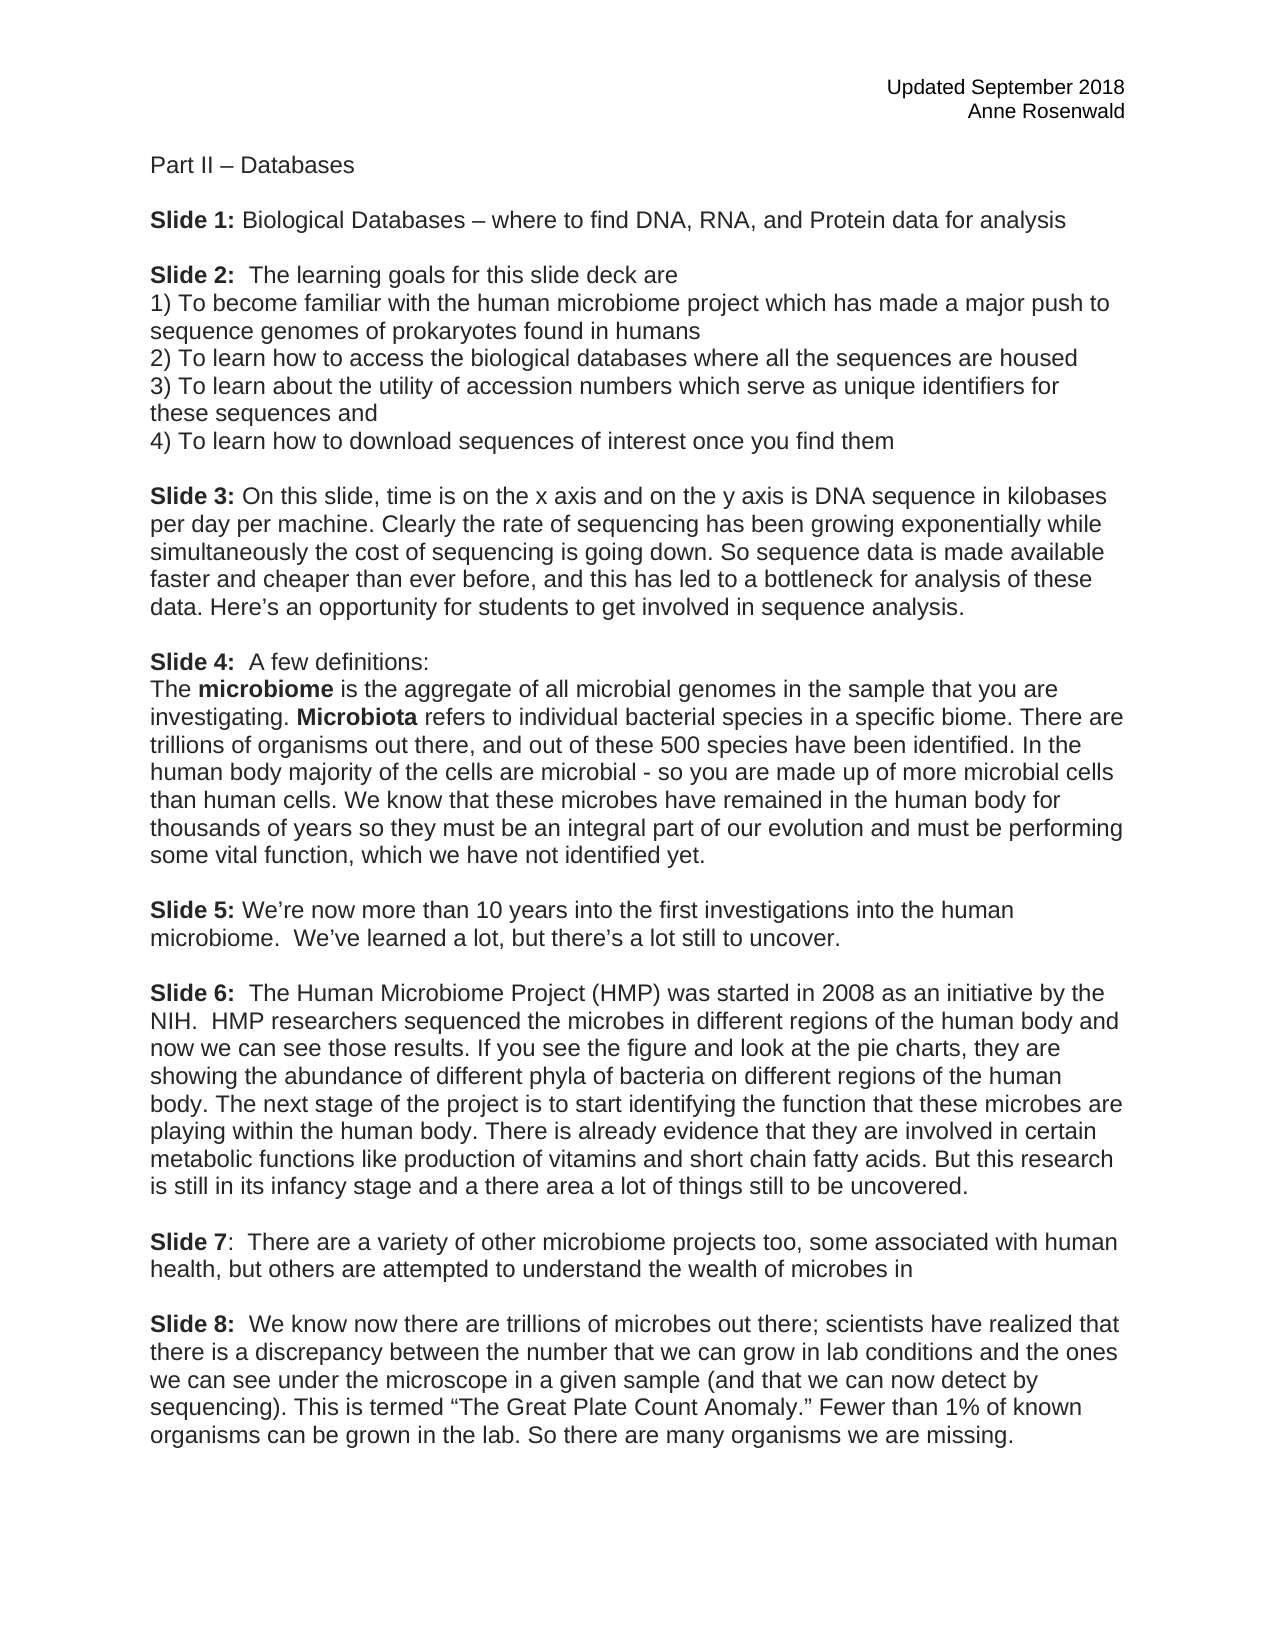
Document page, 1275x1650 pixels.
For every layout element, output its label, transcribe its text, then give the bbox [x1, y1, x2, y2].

text Slide 6: The Human Microbiome Project (HMP) was started in 2008 as an initiative by the NIH. HMP researchers sequenced the microbes in different regions of the human body and now we can see those results. If you see the figure and look at the pie charts, they are showing the abundance of different phyla of bacteria on different regions of the human body. The next stage of the project is to start identifying the function that these microbes are playing within the human body. There is already evidence that they are involved in certain metabolic functions like production of vitamins and short chain fatty acids. But this research is still in its infancy stage and a there area a lot of things still to be uncovered. [150, 979, 1125, 1200]
text Part II – Databases [150, 151, 1125, 178]
text Slide 7: There are a variety of other microbiome projects too, some associated with human health, but others are attempted to understand the wealth of microbes in [150, 1227, 1125, 1283]
text 1) To become familiar with the human microbiome project which has made a major push to sequence genomes of prokaryotes found in humans [150, 289, 1125, 344]
text 3) To learn about the utility of accession numbers which serve as unique identifiers for these sequences and [150, 372, 1125, 427]
text Slide 2: The learning goals for this slide deck are [150, 261, 1125, 289]
text 2) To learn how to access the biological databases where all the sequences are housed [150, 344, 1125, 372]
text Slide 4: A few definitions: [150, 648, 1125, 675]
text Slide 8: We know now there are trillions of microbes out there; scientists have realized that there is a discrepancy between the number that we can grow in lab conditions and the ones we can see under the microscope in a given sample (and that we can now detect by sequencing). This is termed “The Great Plate Count Anomaly.” Fewer than 1% of known organisms can be grown in the lab. So there are many organisms we are missing. [150, 1310, 1125, 1448]
text Slide 1: Biological Databases – where to find DNA, RNA, and Protein data for analysis [150, 206, 1125, 234]
text 4) To learn how to download sequences of interest once you find them [150, 427, 1125, 454]
text Slide 3: On this slide, time is on the x axis and on the y axis is DNA sequence in kilobases per day per machine. Clearly the rate of sequencing has been growing exponentially while simultaneously the cost of sequencing is going down. So sequence data is made available faster and cheaper than ever before, and this has led to a bottleneck for analysis of these data. Here’s an opportunity for students to get involved in sequence analysis. [150, 482, 1125, 620]
text Slide 5: We’re now more than 10 years into the first investigations into the human microbiome. We’ve learned a lot, but there’s a lot still to uncover. [150, 896, 1125, 951]
text The microbiome is the aggregate of all microbial genomes in the sample that you are investigating. Microbiota refers to individual bacterial species in a specific biome. There are trillions of organisms out there, and out of these 500 species have been identified. In the human body majority of the cells are microbial - so you are made up of more microbial cells than human cells. We know that these microbes have remained in the human body for thousands of years so they must be an integral part of our evolution and must be performing some vital function, which we have not identified yet. [150, 675, 1125, 869]
